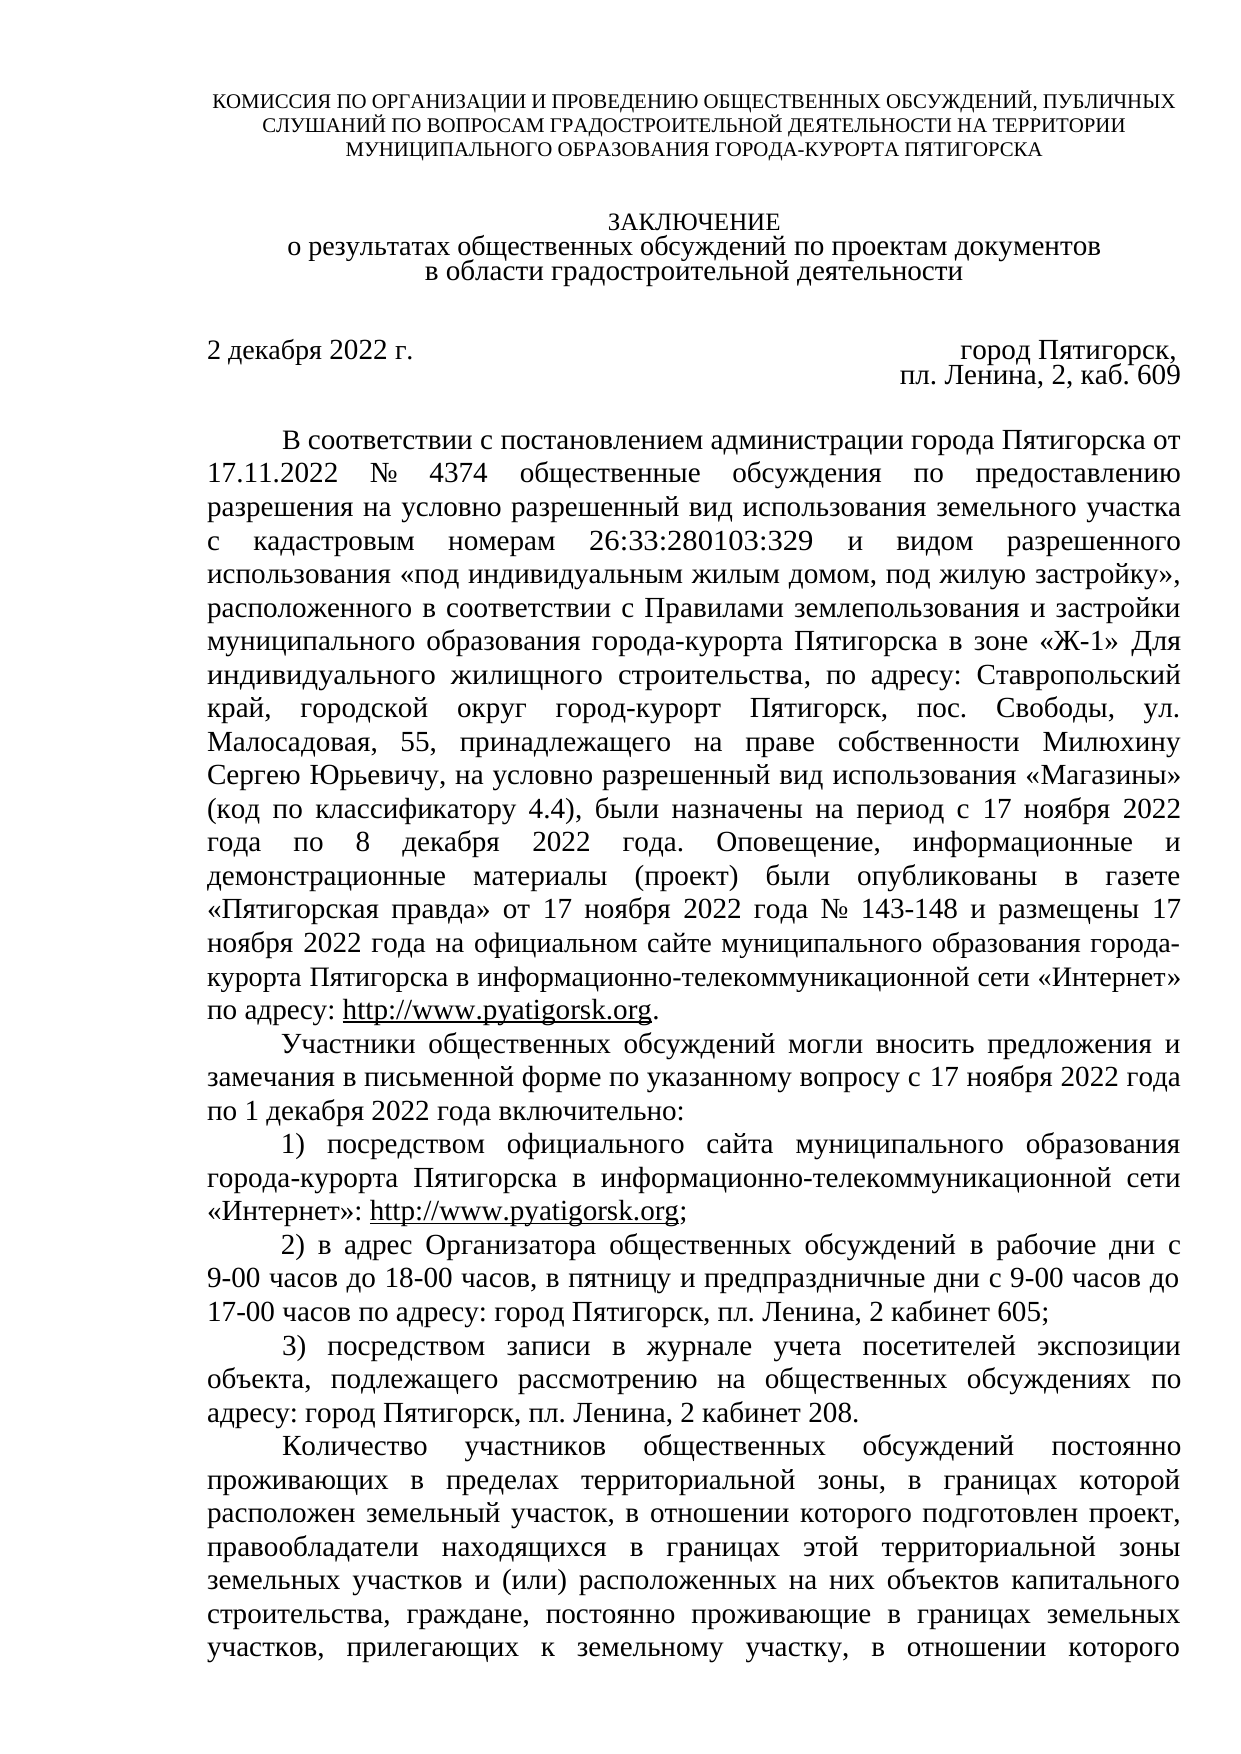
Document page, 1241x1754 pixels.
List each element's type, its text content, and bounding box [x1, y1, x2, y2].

text ЗАКЛЮЧЕНИЕ [207, 211, 1181, 236]
text КОМИССИЯ ПО ОРГАНИЗАЦИИ И ПРОВЕДЕНИЮ ОБЩЕСТВЕННЫХ ОБСУЖДЕНИЙ, ПУБЛИЧНЫХ СЛУШАНИЙ ПО ВОПРОСАМ ГРАДОСТРОИТЕЛЬНОЙ ДЕЯТЕЛЬНОСТИ НА ТЕРРИТОРИИ МУНИЦИПАЛЬНОГО ОБРАЗОВАНИЯ ГОРОДА-КУРОРТА ПЯТИГОРСКА [207, 89, 1181, 161]
text о результатах общественных обсуждений по проектам документов [207, 236, 1181, 261]
text В соответствии с постановлением администрации города Пятигорска от 17.11.2022 № 4374 общественные обсуждения по предоставлению разрешения на условно разрешенный вид использования земельного участка с кадастровым номерам 26:33:280103:329 и видом разрешенного использования «под индивидуальным жилым домом, под жилую застройку», расположенного в соответствии с Правилами землепользования и застройки муниципального образования города-курорта Пятигорска в зоне «Ж-1» Для индивидуального жилищного строительства, по адресу: Ставропольский край, городской округ город-курорт Пятигорск, пос. Свободы, ул. Малосадовая, 55, принадлежащего на праве собственности Милюхину Сергею Юрьевичу, на условно разрешенный вид использования «Магазины» (код по классификатору 4.4), были назначены на период с 17 ноября 2022 года по 8 декабря 2022 года. Оповещение, информационные и демонстрационные материалы (проект) были опубликованы в газете «Пятигорская правда» от 17 ноября 2022 года № 143-148 и размещены 17 ноября 2022 года на официальном сайте муниципального образования города-курорта Пятигорска в информационно-телекоммуникационной сети «Интернет» по адресу: http://www.pyatigorsk.org. [207, 422, 1181, 1026]
title 2 декабря 2022 г. город Пятигорск, [207, 339, 1181, 364]
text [207, 1428, 1181, 1663]
text Участники общественных обсуждений могли вносить предложения и замечания в письменной форме по указанному вопросу с 17 ноября 2022 года по 1 декабря 2022 года включительно: [207, 1026, 1181, 1126]
text 2) в адрес Организатора общественных обсуждений в рабочие дни с 9-00 часов до 18-00 часов, в пятницу и предпраздничные дни с 9-00 часов до 17-00 часов по адресу: город Пятигорск, пл. Ленина, 2 кабинет 605; [207, 1227, 1181, 1328]
text 1) посредством официального сайта муниципального образования города-курорта Пятигорска в информационно-телекоммуникационной сети «Интернет»: http://www.pyatigorsk.org; [207, 1126, 1181, 1227]
text 3) посредством записи в журнале учета посетителей экспозиции объекта, подлежащего рассмотрению на общественных обсуждениях по адресу: город Пятигорск, пл. Ленина, 2 кабинет 208. [207, 1328, 1181, 1428]
title пл. Ленина, 2, каб. 609 [207, 364, 1181, 389]
text в области градостроительной деятельности [207, 261, 1181, 286]
